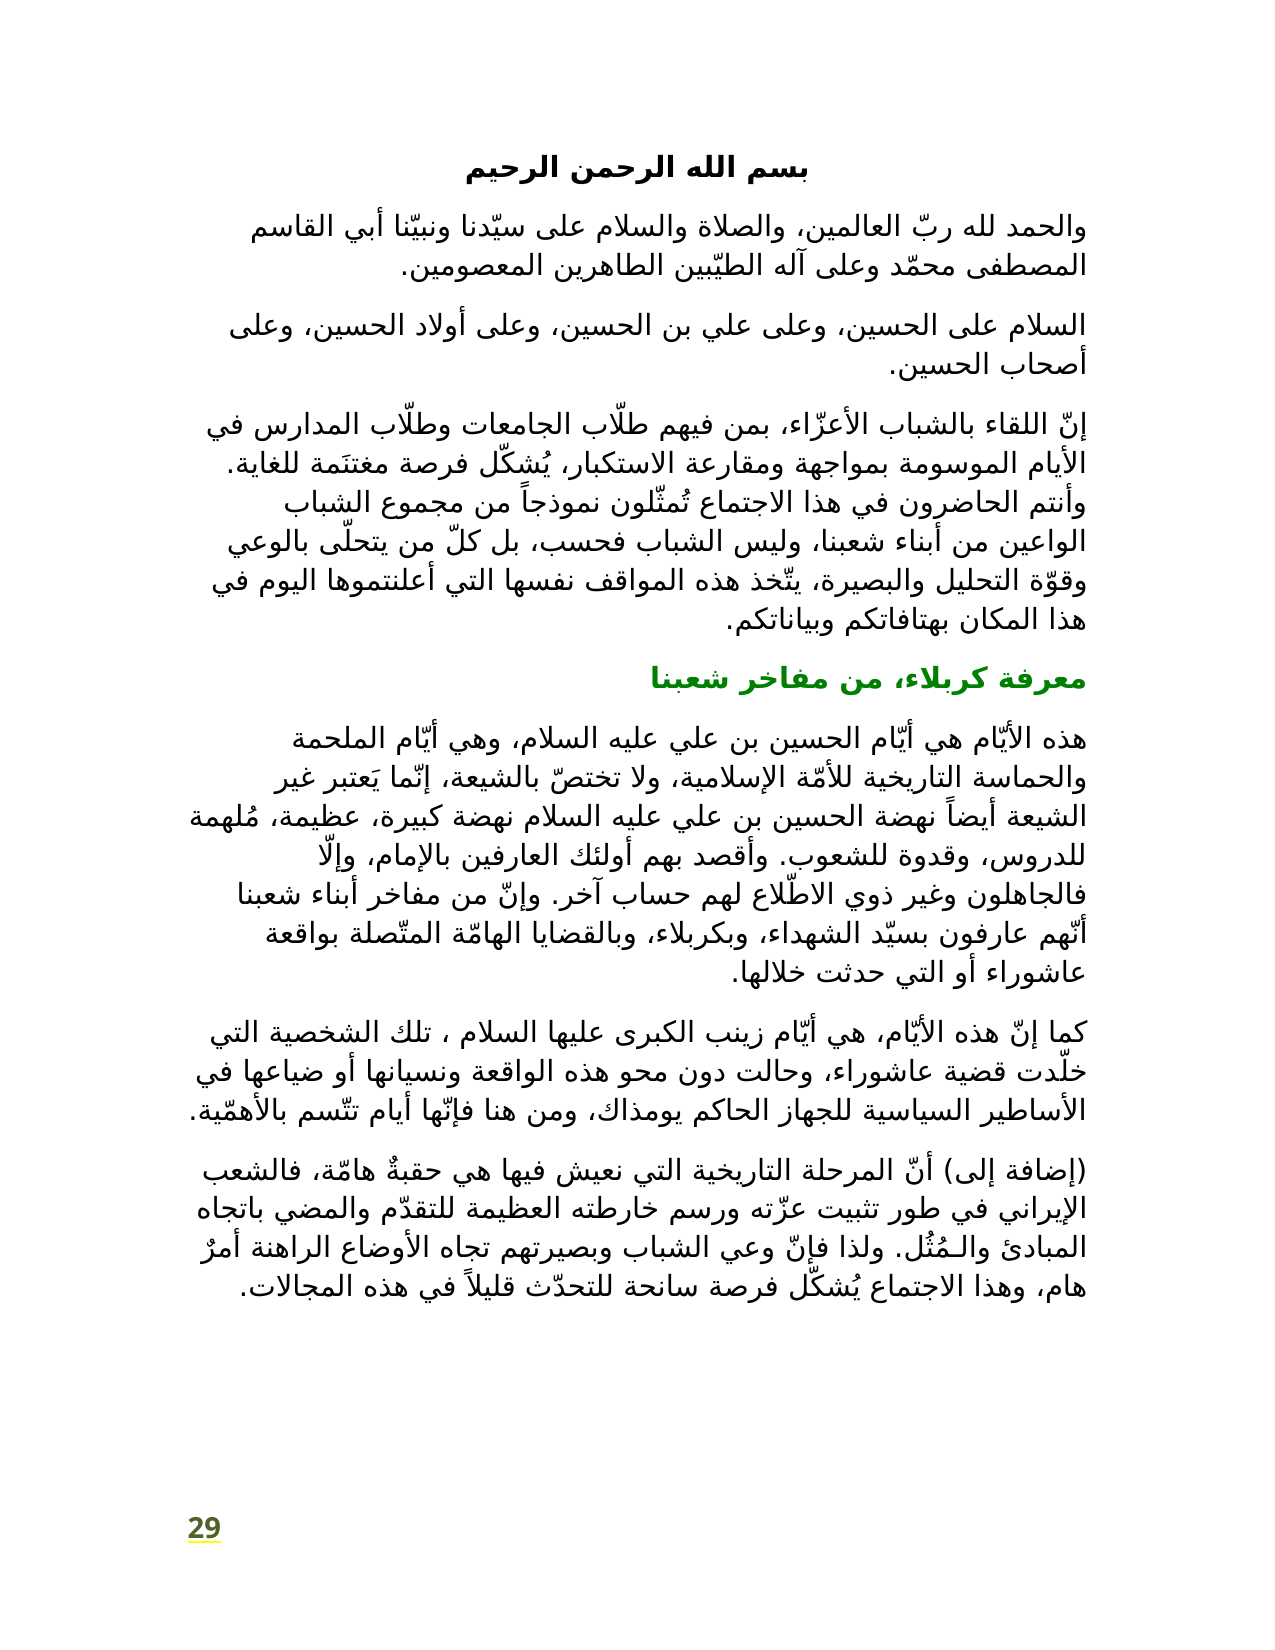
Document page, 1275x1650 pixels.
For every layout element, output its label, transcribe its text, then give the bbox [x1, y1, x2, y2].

text معرفة كربلاء، من مفاخر شعبنا [187, 662, 1087, 696]
text والحمد لله ربّ العالمين، والصلاة والسلام علی سیّدنا ونبیّنا أبي القاسم المصطفی محمّد وعلی آله الطیّبین الطاهرین المعصومین. [187, 210, 1087, 283]
text بسم الله الرحمن الرحيم [187, 150, 1087, 184]
text إنّ اللقاء بالشباب الأعزّاء، بمن فيهم طلّاب الجامعات وطلّاب المدارس في الأيام الموسومة بمواجهة ومقارعة الاستكبار، يُشكّل فرصة مغتنَمة للغاية. وأنتم الحاضرون في هذا الاجتماع تُمثّلون نموذجاً من مجموع الشباب الواعين من أبناء شعبنا، وليس الشباب فحسب، بل كلّ من يتحلّى بالوعي وقوّة التحليل والبصيرة، يتّخذ هذه المواقف نفسها التي أعلنتموها اليوم في هذا المكان بهتافاتكم وبياناتكم. [187, 407, 1087, 636]
text كما إنّ هذه الأيّام، هي أيّام زينب الكبرى عليها السلام ، تلك الشخصية التي خلّدت قضية عاشوراء، وحالت دون محو هذه الواقعة ونسيانها أو ضياعها في الأساطير السياسية للجهاز الحاكم يومذاك، ومن هنا فإنّها أيام تتّسم بالأهمّية. [187, 1015, 1087, 1127]
text السلام علی الحسین، وعلی علي بن الحسین، وعلی أولاد الحسین، وعلی أصحاب الحسین. [187, 308, 1087, 381]
text هذه الأيّام هي أيّام الحسين بن علي عليه السلام، وهي أيّام الملحمة والحماسة التاريخية للأمّة الإسلامية، ولا تختصّ بالشيعة، إنّما يَعتبر غير الشيعة أيضاً نهضة الحسين بن علي عليه السلام نهضة كبيرة، عظيمة، مُلهمة للدروس، وقدوة للشعوب. وأقصد بهم أولئك العارفين بالإمام، وإلّا فالجاهلون وغير ذوي الاطّلاع لهم حساب آخر. وإنّ من مفاخر أبناء شعبنا أنّهم عارفون بسيّد الشهداء، وبكربلاء، وبالقضايا الهامّة المتّصلة بواقعة عاشوراء أو التي حدثت خلالها. [187, 722, 1087, 989]
text (إضافة إلى) أنّ المرحلة التاريخية التي نعيش فيها هي حقبةٌ هامّة، فالشعب الإيراني في طور تثبيت عزّته ورسم خارطته العظيمة للتقدّم والمضي باتجاه المبادئ والـمُثُل. ولذا فإنّ وعي الشباب وبصيرتهم تجاه الأوضاع الراهنة أمرٌ هام، وهذا الاجتماع يُشكّل فرصة سانحة للتحدّث قليلاً في هذه المجالات. [187, 1153, 1087, 1304]
